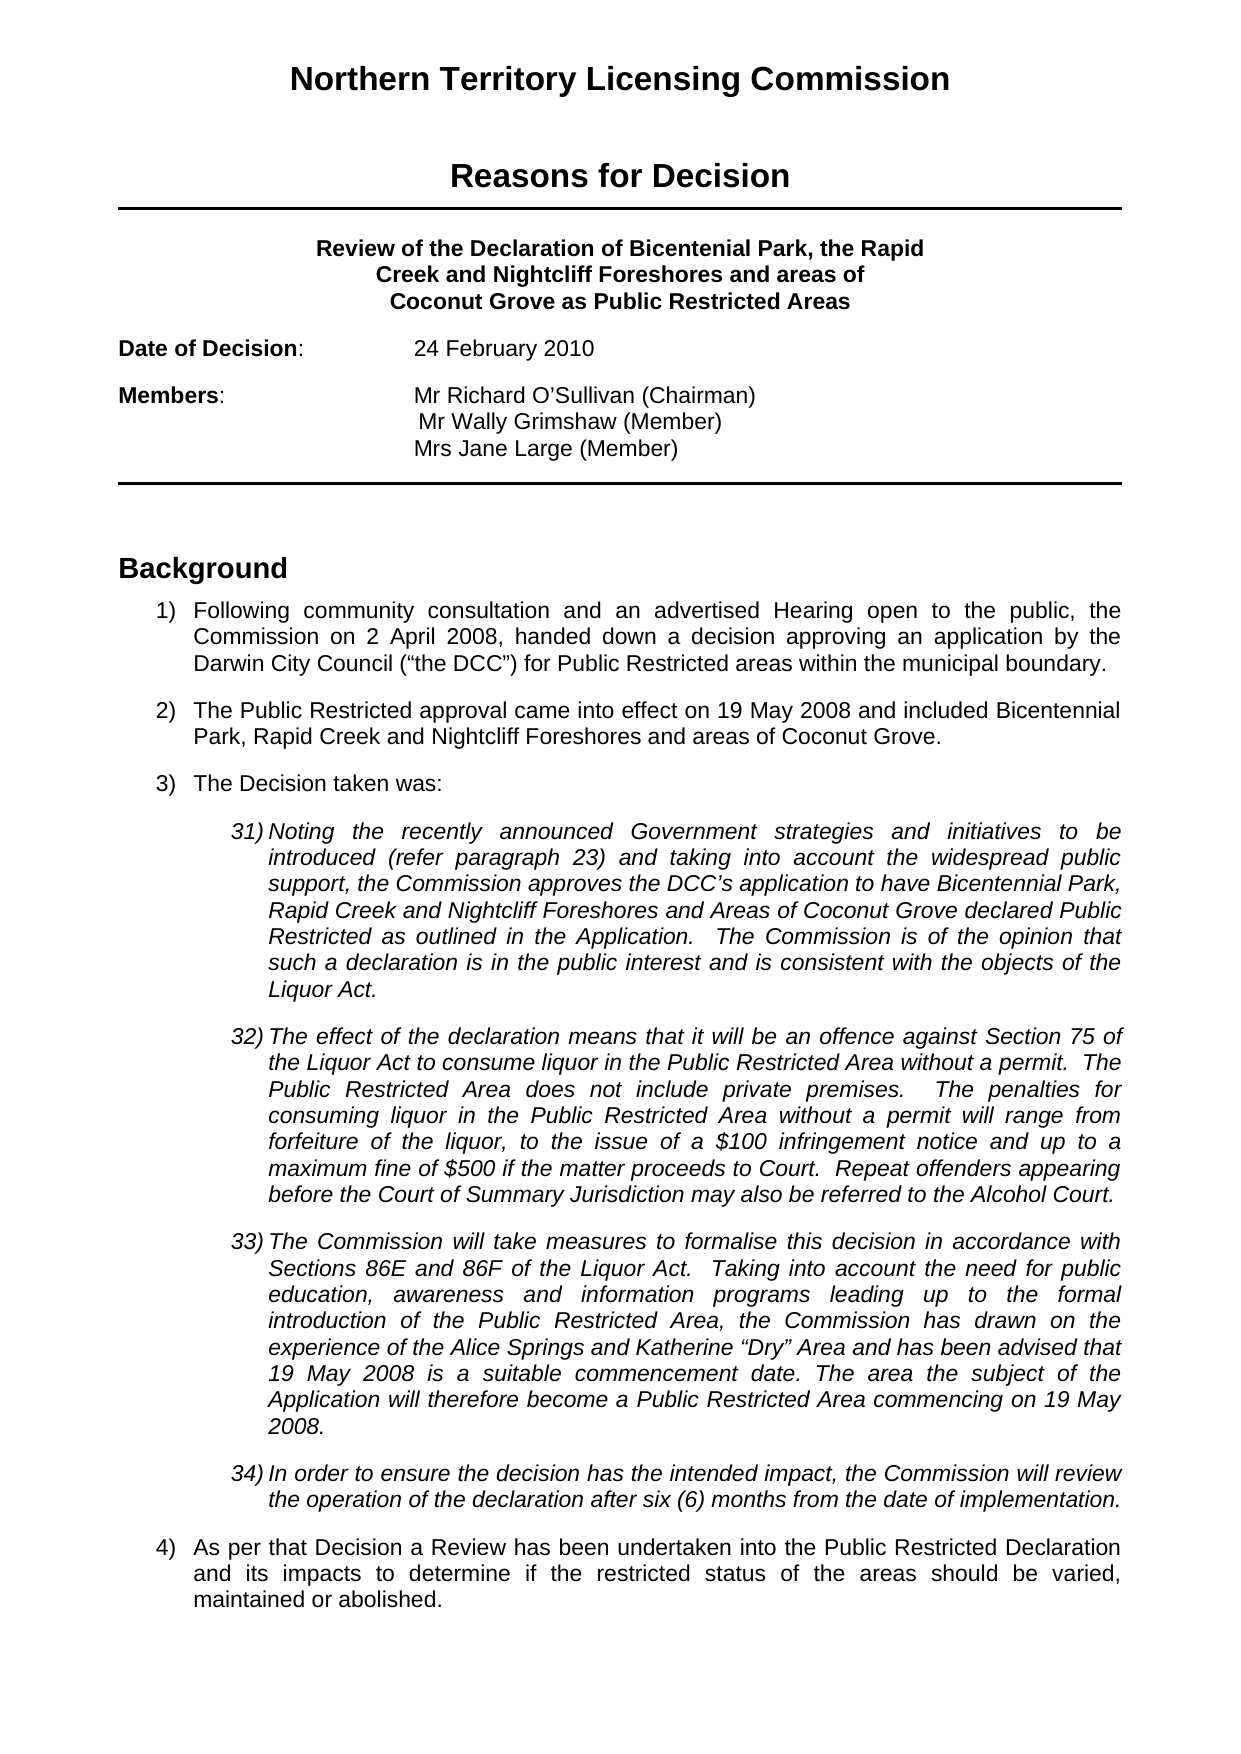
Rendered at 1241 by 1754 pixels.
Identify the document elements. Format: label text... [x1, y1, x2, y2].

list In order to ensure the decision has the intended impact, the Commission will review the operation of the declaration after six (6) months from the date of implementation. [231, 1460, 1122, 1513]
text Date of Decision: 24 February 2010 [118, 335, 1122, 361]
list The Decision taken was: [156, 770, 1122, 797]
list The Public Restricted approval came into effect on 19 May 2008 and included Bicentennial Park, Rapid Creek and Nightcliff Foreshores and areas of Coconut Grove. [156, 697, 1122, 749]
text Members: Mr Richard O’Sullivan (Chairman) Mr Wally Grimshaw (Member) Mrs Jane Large (Member) [118, 382, 1122, 461]
subtitle Background [118, 551, 1122, 584]
list Following community consultation and an advertised Hearing open to the public, the Commission on 2 April 2008, handed down a decision approving an application by the Darwin City Council (“the DCC”) for Public Restricted areas within the municipal boundary. [156, 597, 1122, 676]
subtitle Reasons for Decision [118, 156, 1122, 207]
list As per that Decision a Review has been undertaken into the Public Restricted Declaration and its impacts to determine if the restricted status of the areas should be varied, maintained or abolished. [156, 1533, 1122, 1612]
list The effect of the declaration means that it will be an offence against Section 75 of the Liquor Act to consume liquor in the Public Restricted Area without a permit. The Public Restricted Area does not include private premises. The penalties for consuming liquor in the Public Restricted Area without a permit will range from forfeiture of the liquor, to the issue of a $100 infringement notice and up to a maximum fine of $500 if the matter proceeds to Court. Repeat offenders appearing before the Court of Summary Jurisdiction may also be referred to the Alcohol Court. [231, 1023, 1122, 1207]
list Noting the recently announced Government strategies and initiatives to be introduced (refer paragraph 23) and taking into account the widespread public support, the Commission approves the DCC’s application to have Bicentennial Park, Rapid Creek and Nightcliff Foreshores and Areas of Coconut Grove declared Public Restricted as outlined in the Application. The Commission is of the opinion that such a declaration is in the public interest and is consistent with the objects of the Liquor Act. [231, 818, 1122, 1002]
text Review of the Declaration of Bicentenial Park, the Rapid Creek and Nightcliff Foreshores and areas of Coconut Grove as Public Restricted Areas [118, 235, 1122, 314]
list The Commission will take measures to formalise this decision in accordance with Sections 86E and 86F of the Liquor Act. Taking into account the need for public education, awareness and information programs leading up to the formal introduction of the Public Restricted Area, the Commission has drawn on the experience of the Alice Springs and Katherine “Dry” Area and has been advised that 19 May 2008 is a suitable commencement date. The area the subject of the Application will therefore become a Public Restricted Area commencing on 19 May 2008. [231, 1228, 1122, 1439]
